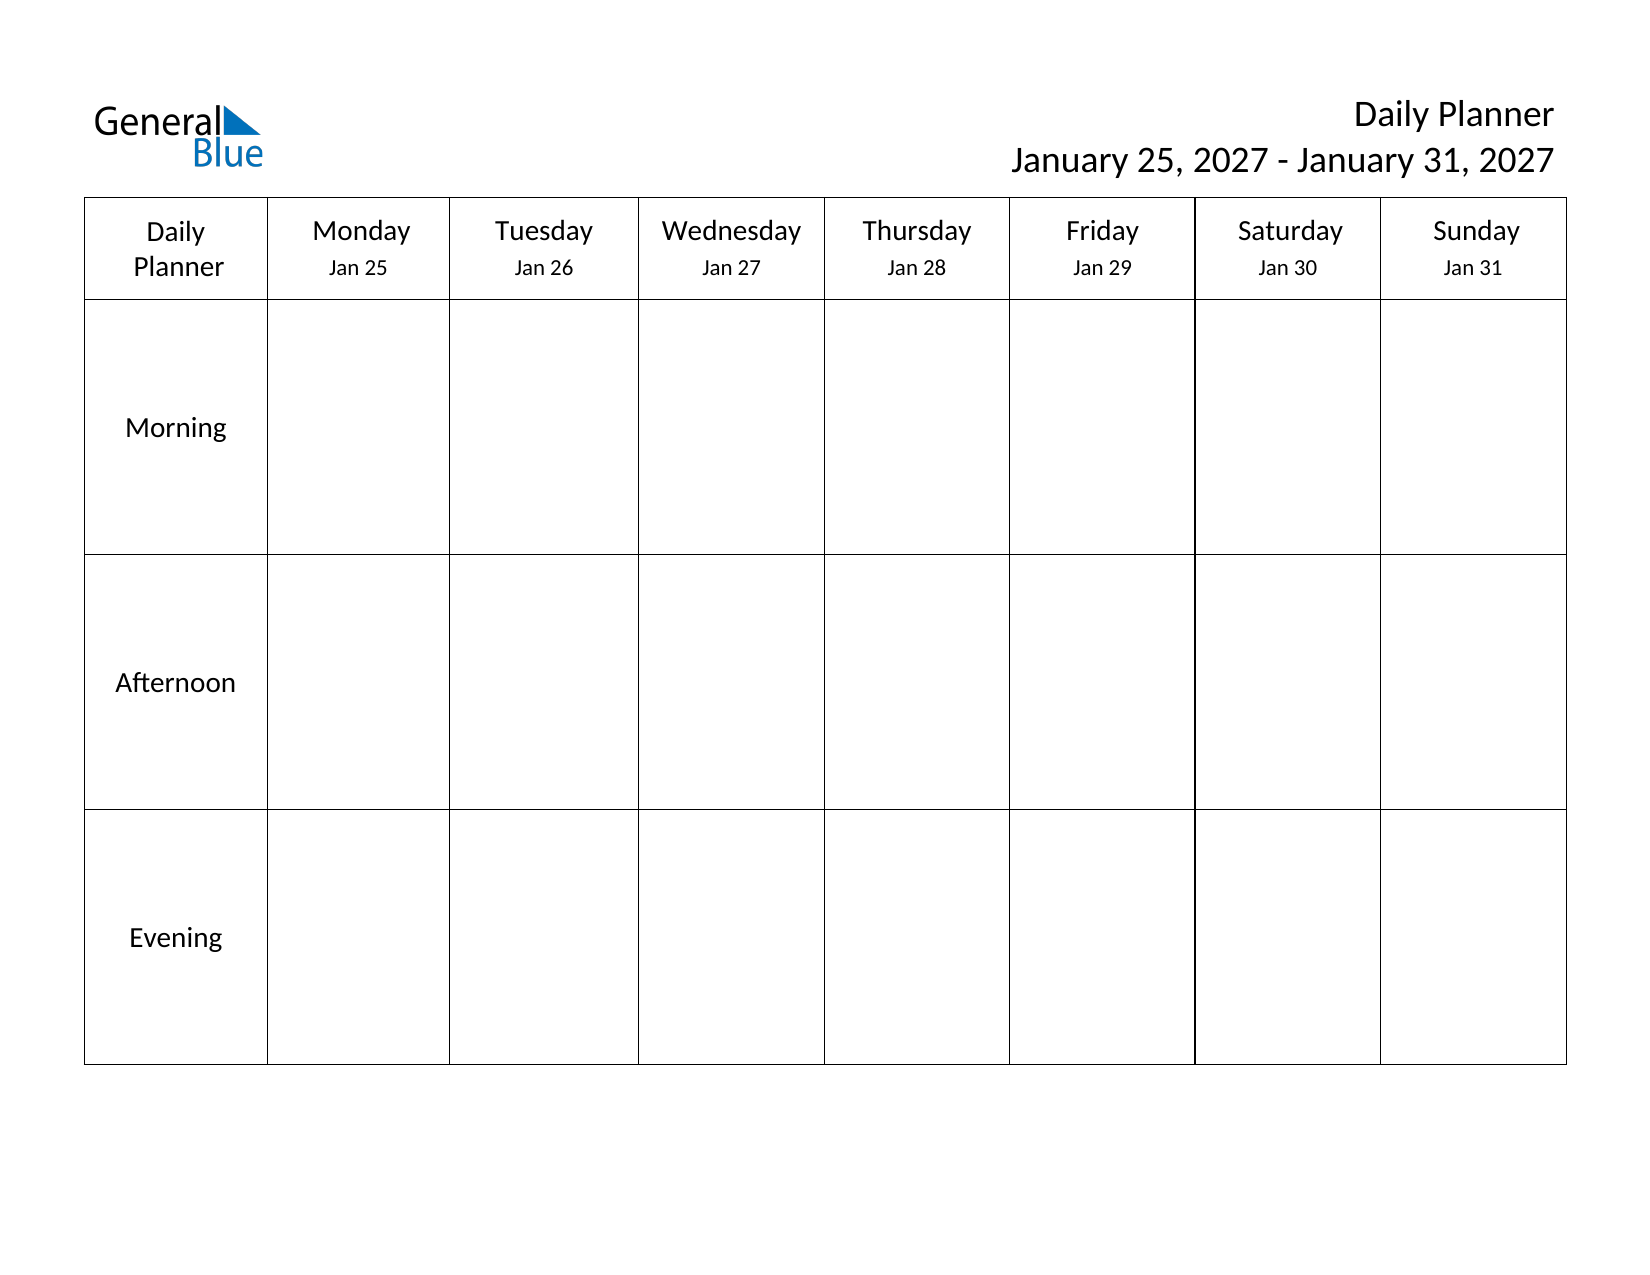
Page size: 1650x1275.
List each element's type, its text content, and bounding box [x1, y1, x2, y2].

table_cell [1010, 810, 1194, 1064]
table_cell Daily Planner [85, 198, 267, 299]
table_cell [1381, 300, 1566, 554]
table_cell Afternoon [85, 555, 267, 809]
table_cell [825, 810, 1009, 1064]
table_header Daily Planner January 25, 2027 - January 31, 2027 [449, 75, 1566, 197]
table_cell [1010, 300, 1194, 554]
table_cell [268, 555, 449, 809]
table_cell Wednesday Jan 27 [639, 198, 824, 299]
table_cell [1196, 555, 1380, 809]
table_cell [450, 300, 638, 554]
table_cell Morning [85, 300, 267, 554]
table_cell Monday Jan 25 [268, 198, 449, 299]
table_header [84, 75, 449, 197]
table_cell [639, 810, 824, 1064]
table_cell [1381, 810, 1566, 1064]
table_cell [1381, 555, 1566, 809]
table_cell [825, 300, 1009, 554]
table_cell [1196, 810, 1380, 1064]
table_cell [450, 555, 638, 809]
table_cell [268, 810, 449, 1064]
table_cell Tuesday Jan 26 [450, 198, 638, 299]
table_cell [825, 555, 1009, 809]
table_cell [639, 555, 824, 809]
table_cell [268, 300, 449, 554]
table_cell [450, 810, 638, 1064]
table_cell Sunday Jan 31 [1381, 198, 1566, 299]
table_cell [1010, 555, 1194, 809]
table_cell [1196, 300, 1380, 554]
picture [95, 105, 263, 167]
table_cell Evening [85, 810, 267, 1064]
table_cell Saturday Jan 30 [1196, 198, 1380, 299]
table_cell Thursday Jan 28 [825, 198, 1009, 299]
table_cell [639, 300, 824, 554]
table_cell Friday Jan 29 [1010, 198, 1194, 299]
